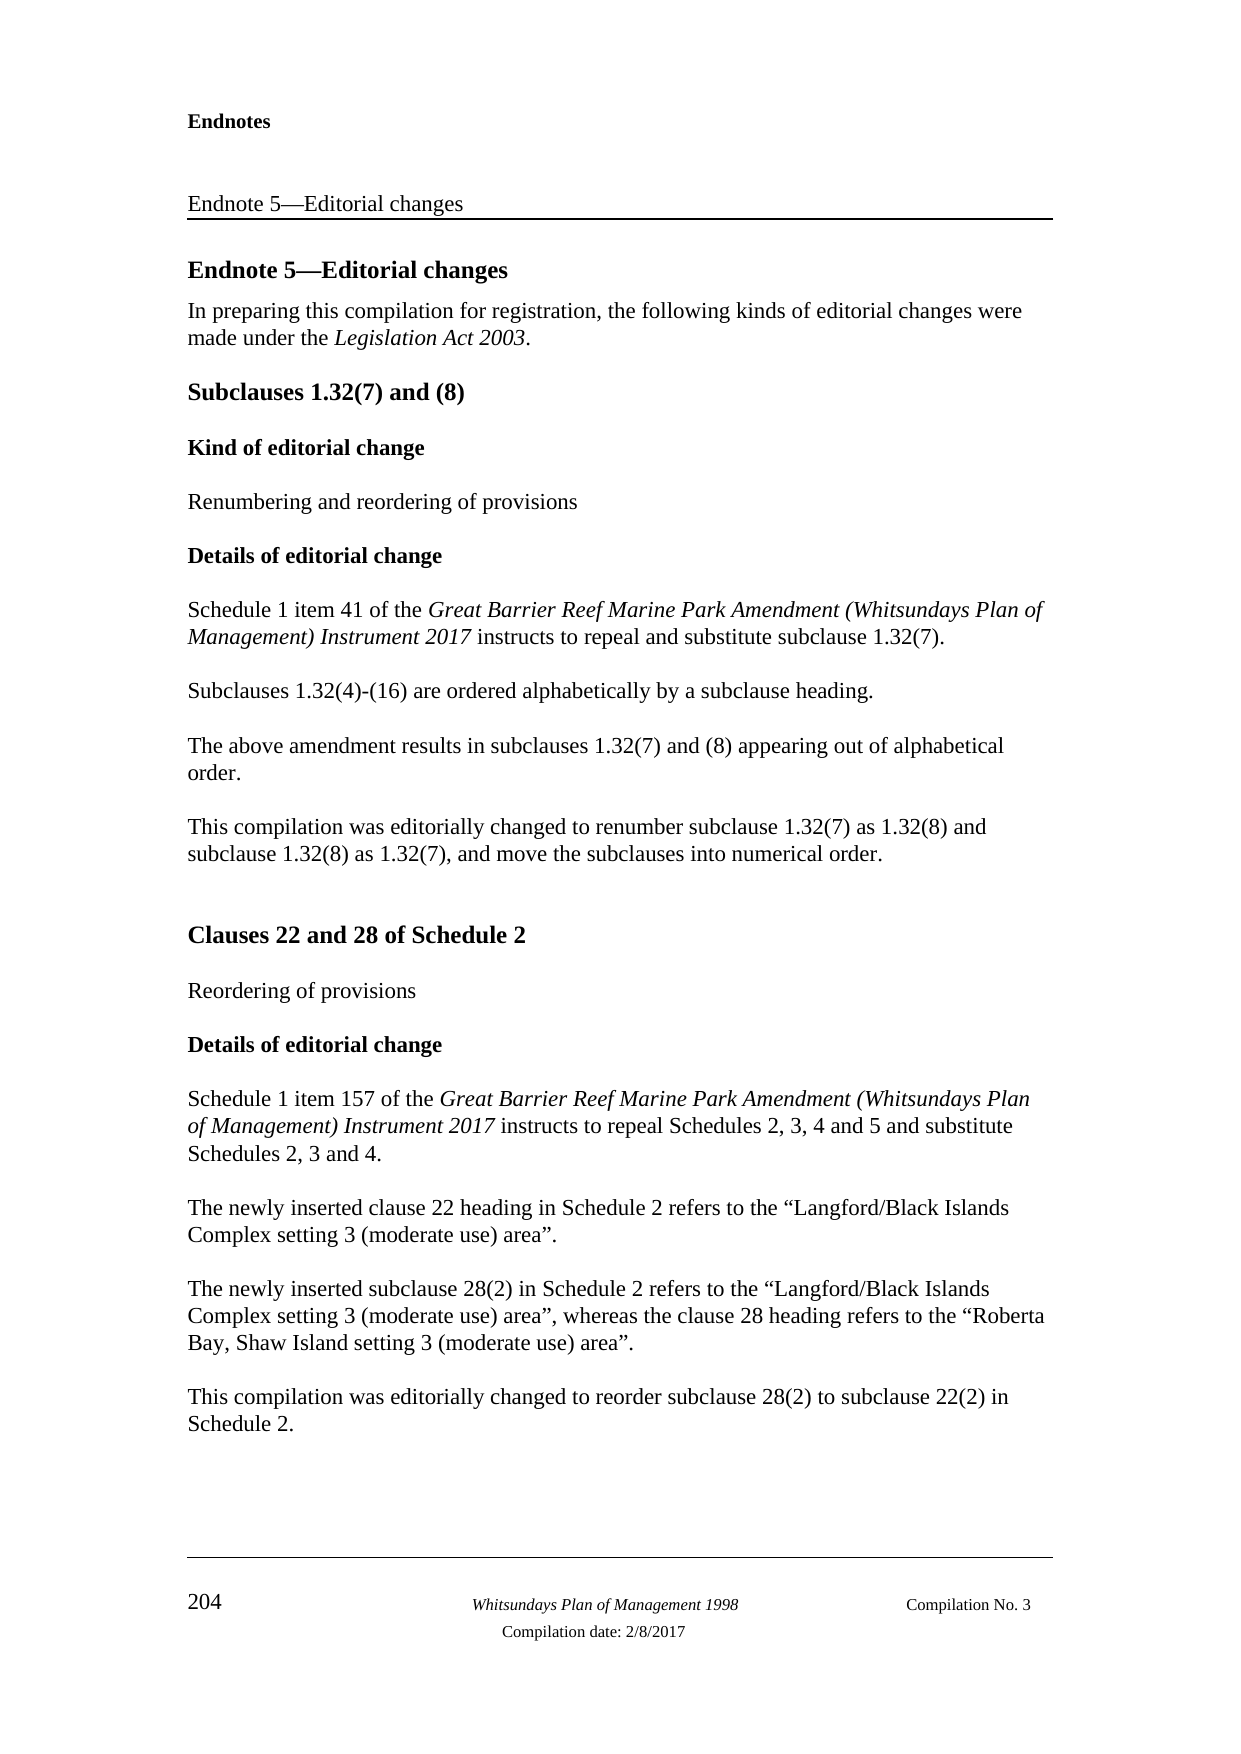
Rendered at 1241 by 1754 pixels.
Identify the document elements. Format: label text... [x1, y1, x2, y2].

text Schedule 1 item 157 of the Great Barrier Reef Marine Park Amendment (Whitsundays Plan of Management) Instrument 2017 instructs to repeal Schedules 2, 3, 4 and 5 and substitute Schedules 2, 3 and 4. [187, 1085, 1053, 1166]
text Clauses 22 and 28 of Schedule 2 [187, 921, 1053, 949]
subtitle Endnote 5—Editorial changes [187, 255, 1053, 283]
text Schedule 1 item 41 of the Great Barrier Reef Marine Park Amendment (Whitsundays Plan of Management) Instrument 2017 instructs to repeal and substitute subclause 1.32(7). [187, 596, 1053, 650]
text Subclauses 1.32(7) and (8) [187, 377, 1053, 406]
text Details of editorial change [187, 1031, 1053, 1058]
text Renumbering and reordering of provisions [187, 487, 1053, 514]
text Kind of editorial change [187, 433, 1053, 460]
text Details of editorial change [187, 541, 1053, 568]
text This compilation was editorially changed to reorder subclause 28(2) to subclause 22(2) in Schedule 2. [187, 1383, 1053, 1437]
text Reordering of provisions [187, 976, 1053, 1003]
text The newly inserted subclause 28(2) in Schedule 2 refers to the “Langford/Black Islands Complex setting 3 (moderate use) area”, whereas the clause 28 heading refers to the “Roberta Bay, Shaw Island setting 3 (moderate use) area”. [187, 1274, 1053, 1356]
text The newly inserted clause 22 heading in Schedule 2 refers to the “Langford/Black Islands Complex setting 3 (moderate use) area”. [187, 1193, 1053, 1247]
text This compilation was editorially changed to renumber subclause 1.32(7) as 1.32(8) and subclause 1.32(8) as 1.32(7), and move the subclauses into numerical order. [187, 812, 1053, 866]
text The above amendment results in subclauses 1.32(7) and (8) appearing out of alphabetical order. [187, 731, 1053, 785]
text Subclauses 1.32(4)-(16) are ordered alphabetically by a subclause heading. [187, 677, 1053, 704]
text In preparing this compilation for registration, the following kinds of editorial changes were made under the Legislation Act 2003. [187, 296, 1053, 350]
